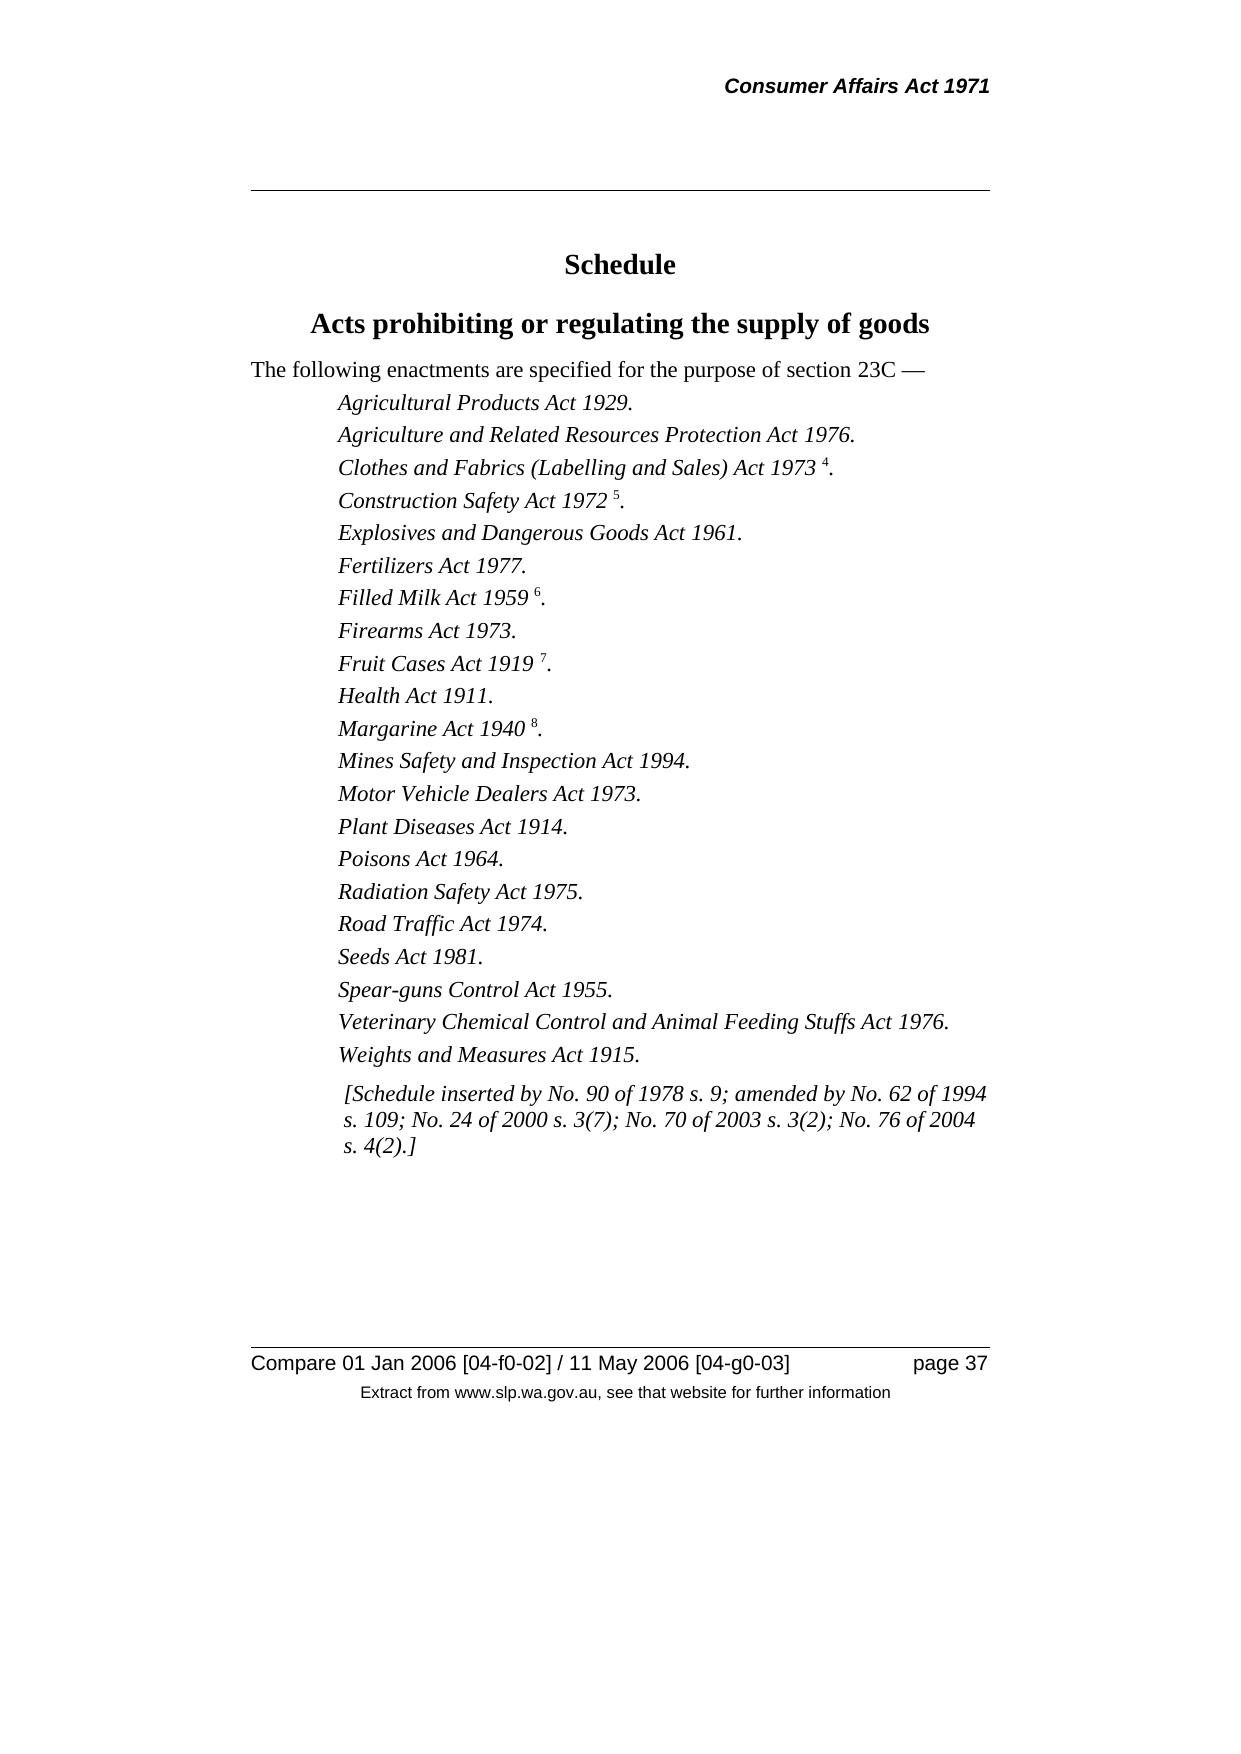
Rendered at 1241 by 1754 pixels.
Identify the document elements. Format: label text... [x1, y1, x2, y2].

text Health Act 1911. [338, 682, 990, 709]
text Construction Safety Act 1972 5. [338, 487, 990, 513]
text Agriculture and Related Resources Protection Act 1976. [338, 421, 990, 448]
text Filled Milk Act 1959 6. [338, 584, 990, 611]
text Fruit Cases Act 1919 7. [338, 650, 990, 676]
subtitle Schedule [251, 247, 990, 281]
text Margarine Act 1940 8. [338, 715, 990, 741]
text The following enactments are specified for the purpose of section 23C — [251, 356, 990, 383]
text Clothes and Fabrics (Labelling and Sales) Act 1973 4. [338, 454, 990, 480]
text Fertilizers Act 1977. [338, 552, 990, 578]
text Seeds Act 1981. [338, 943, 990, 969]
text Explosives and Dangerous Goods Act 1961. [338, 519, 990, 546]
text Firearms Act 1973. [338, 617, 990, 643]
text Veterinary Chemical Control and Animal Feeding Stuffs Act 1976. [338, 1008, 990, 1035]
text Agricultural Products Act 1929. [338, 389, 990, 415]
text Poisons Act 1964. [338, 845, 990, 872]
text Spear-guns Control Act 1955. [338, 976, 990, 1002]
text Plant Diseases Act 1914. [338, 813, 990, 839]
text Motor Vehicle Dealers Act 1973. [338, 780, 990, 806]
text [Schedule inserted by No. 90 of 1978 s. 9; amended by No. 62 of 1994 s. 109; No. 24 of 2000 s. 3(7); No. 70 of 2003 s. 3(2); No. 76 of 2004 s. 4(2).] [251, 1080, 990, 1159]
text Weights and Measures Act 1915. [338, 1041, 990, 1067]
text Mines Safety and Inspection Act 1994. [338, 747, 990, 774]
subtitle Acts prohibiting or regulating the supply of goods [251, 306, 990, 339]
text Road Traffic Act 1974. [338, 911, 990, 937]
text Radiation Safety Act 1975. [338, 878, 990, 904]
